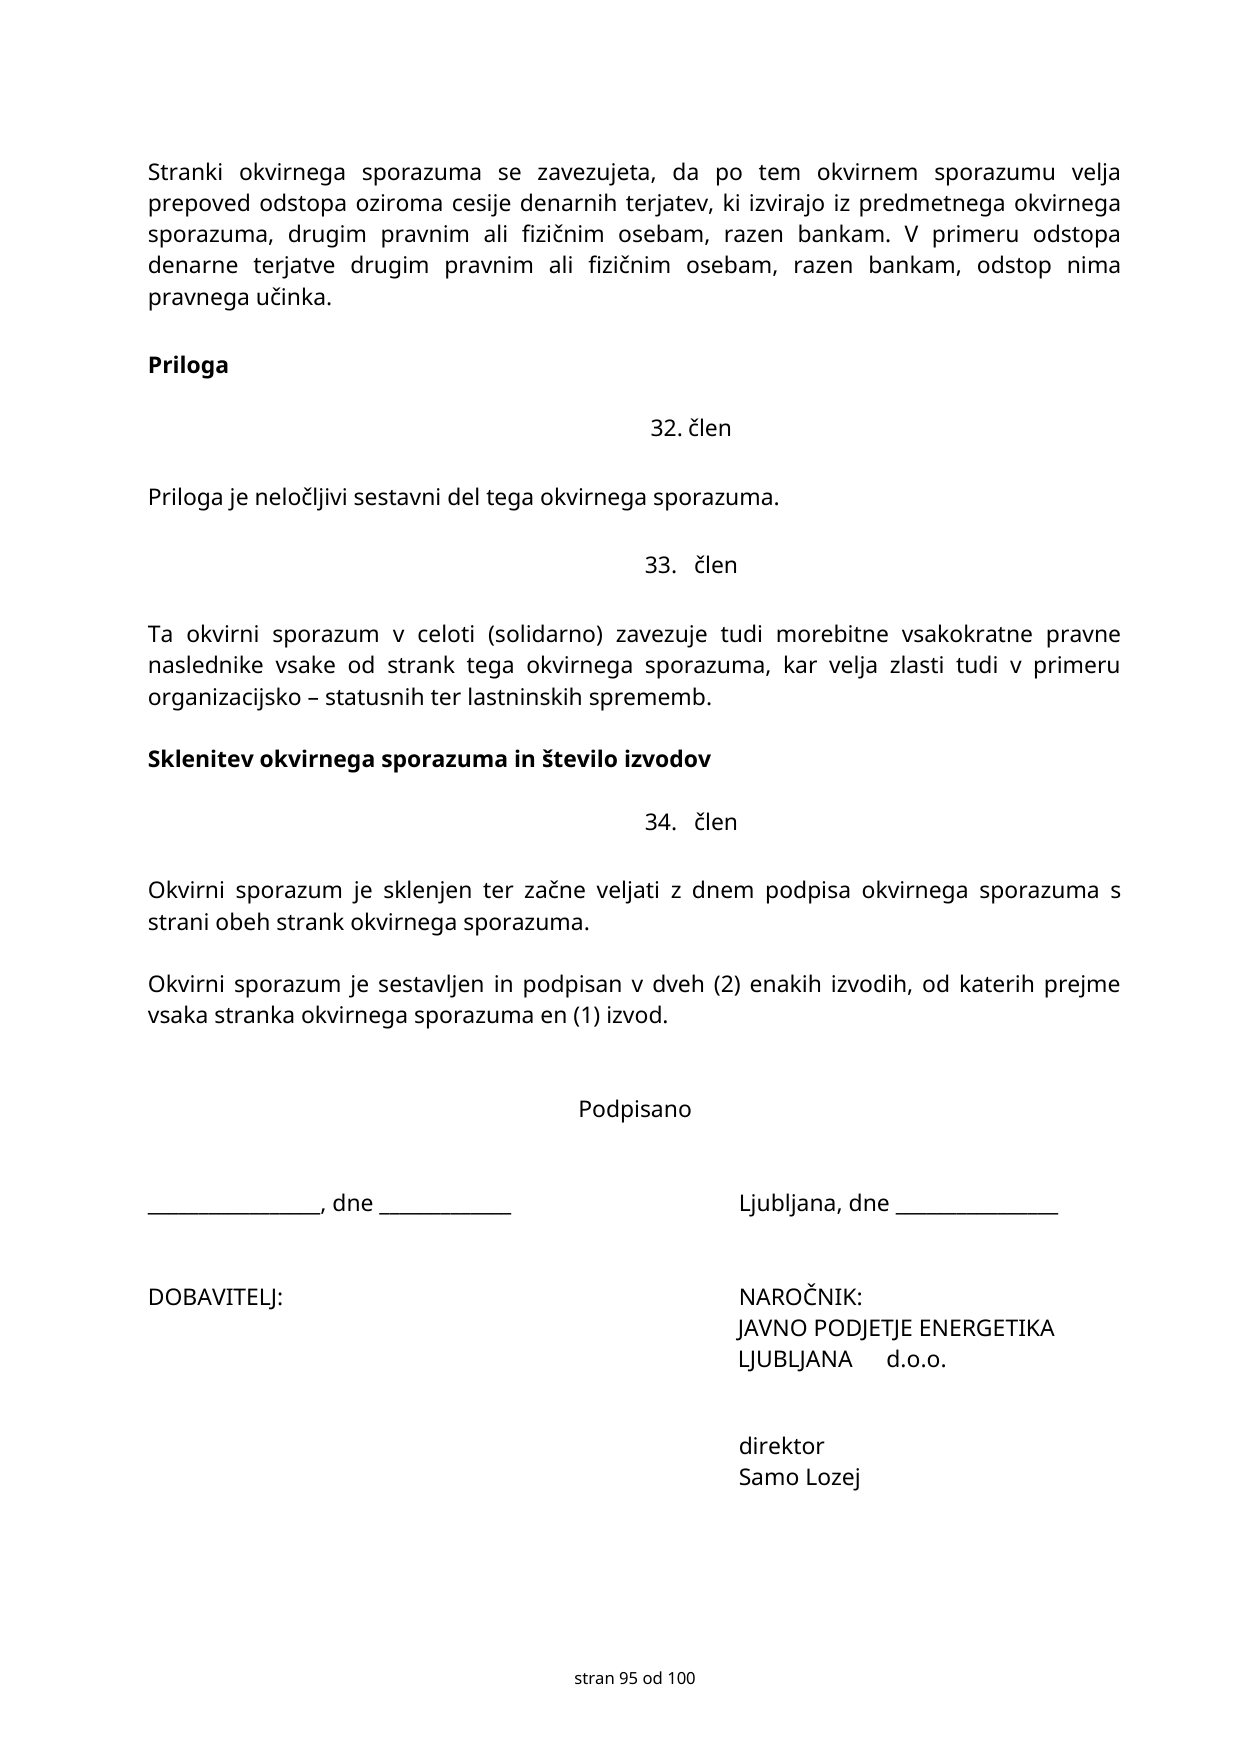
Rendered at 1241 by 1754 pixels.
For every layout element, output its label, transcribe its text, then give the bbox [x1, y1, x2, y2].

list člen [260, 412, 1122, 443]
text Samo Lozej [148, 1461, 1122, 1492]
text Okvirni sporazum je sklenjen ter začne veljati z dnem podpisa okvirnega sporazuma s strani obeh strank okvirnega sporazuma. [148, 874, 1122, 937]
text direktor [148, 1430, 1122, 1461]
text Priloga je neločljivi sestavni del tega okvirnega sporazuma. [148, 481, 1122, 512]
text _________________, dne _____________ Ljubljana, dne ________________ [148, 1187, 1122, 1218]
list člen [260, 806, 1122, 837]
text JAVNO PODJETJE ENERGETIKA [738, 1312, 1122, 1343]
text Ta okvirni sporazum v celoti (solidarno) zavezuje tudi morebitne vsakokratne pravne naslednike vsake od strank tega okvirnega sporazuma, kar velja zlasti tudi v primeru organizacijsko – statusnih ter lastninskih sprememb. [148, 618, 1122, 712]
text Podpisano [148, 1093, 1122, 1124]
text DOBAVITELJ: NAROČNIK: [148, 1281, 1122, 1312]
text LJUBLJANA d.o.o. [738, 1343, 1122, 1374]
text Stranki okvirnega sporazuma se zavezujeta, da po tem okvirnem sporazumu velja prepoved odstopa oziroma cesije denarnih terjatev, ki izvirajo iz predmetnega okvirnega sporazuma, drugim pravnim ali fizičnim osebam, razen bankam. V primeru odstopa denarne terjatve drugim pravnim ali fizičnim osebam, razen bankam, odstop nima pravnega učinka. [148, 156, 1122, 312]
list člen [260, 549, 1122, 581]
text Okvirni sporazum je sestavljen in podpisan v dveh (2) enakih izvodih, od katerih prejme vsaka stranka okvirnega sporazuma en (1) izvod. [148, 968, 1122, 1031]
text Priloga [148, 349, 1122, 381]
text Sklenitev okvirnega sporazuma in število izvodov [148, 743, 1122, 774]
